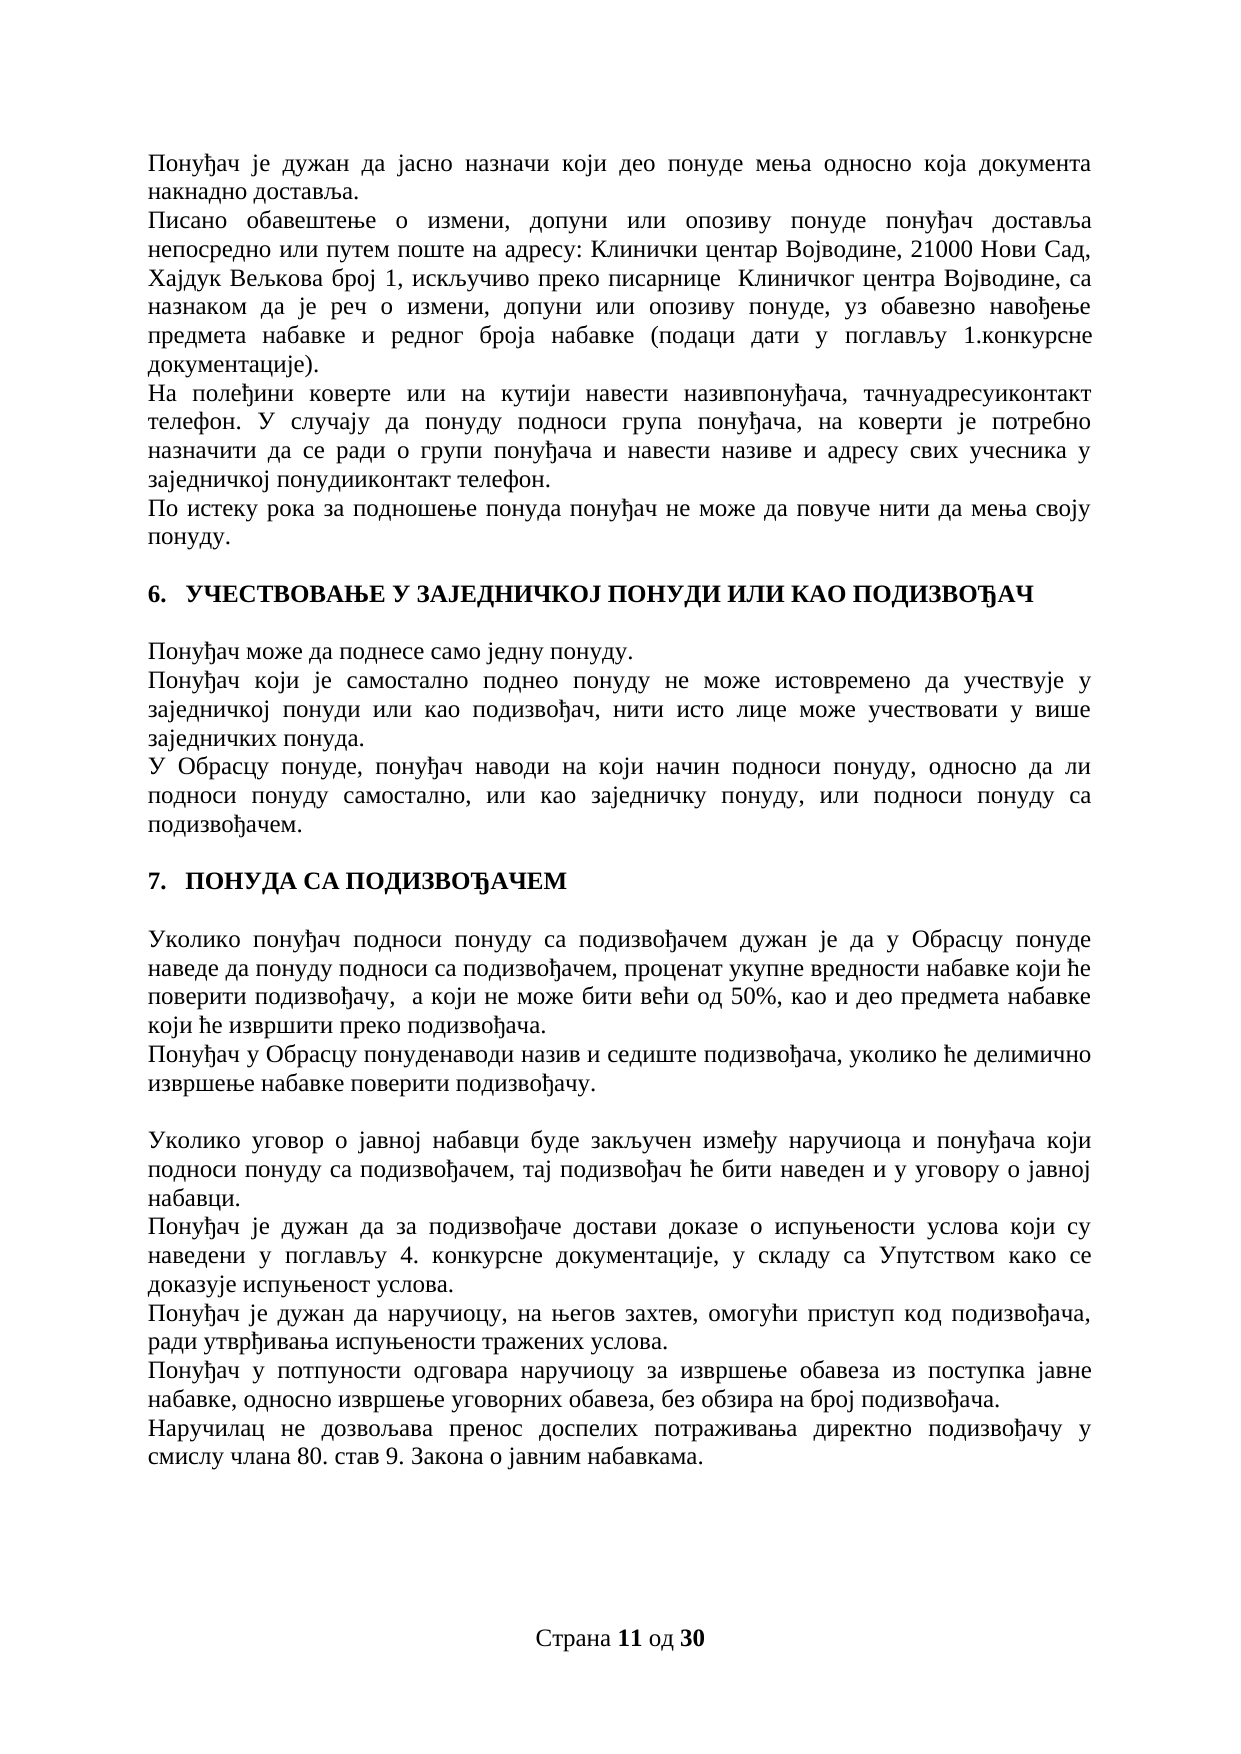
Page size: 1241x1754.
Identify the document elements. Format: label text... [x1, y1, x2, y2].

text Наручилац не дозвољава пренос доспелих потраживања директно подизвођачу у смислу члана 80. став 9. Закона о јавним набавкама. [148, 1413, 1092, 1470]
text У Обрасцу понуде, понуђач наводи на који начин подноси понуду, односно да ли подноси понуду самостално, или као заједничку понуду, или подноси понуду са подизвођачем. [148, 751, 1092, 838]
text Уколико уговор о јавној набавци буде закључен између наручиоца и понуђача који подноси понуду са подизвођачем, тај подизвођач ће бити наведен и у уговору о јавној набавци. [148, 1125, 1092, 1211]
text Понуђач је дужан да јасно назначи који део понуде мења односно која документа накнадно доставља. [148, 148, 1092, 205]
text По истеку рока за подношење понуда понуђач не може да повуче нити да мења своју понуду. [148, 493, 1092, 550]
text Понуђач у Обрасцу понуденаводи назив и седиште подизвођача, уколико ће делимично извршење набавке поверити подизвођачу. [148, 1039, 1092, 1096]
text Понуђач у потпуности одговара наручиоцу за извршење обавеза из поступка јавне набавке, односно извршење уговорних обавеза, без обзира на број подизвођача. [148, 1355, 1092, 1413]
subtitle ПОНУДА СА ПОДИЗВОЂАЧЕМ [148, 866, 1092, 895]
text Понуђач који је самостално поднео понуду не може истовремено да учествује у заједничкој понуди или као подизвођач, нити исто лице може учествовати у више заједничких понуда. [148, 665, 1092, 751]
text На полеђини коверте или на кутији навести називпонуђача, тачнуадресуиконтакт телефон. У случају да понуду подноси група понуђача, на коверти је потребно назначити да се ради о групи понуђача и навести називе и адресу свих учесника у заједничкој понудииконтакт телефон. [148, 378, 1092, 493]
text Понуђач може да поднесе само једну понуду. [148, 636, 1092, 665]
text Понуђач је дужан да наручиоцу, на његов захтев, омогући приступ код подизвођача, ради утврђивања испуњености тражених услова. [148, 1298, 1092, 1355]
text Писано обавештење о измени, допуни или опозиву понуде понуђач доставља непосредно или путем поште на адресу: Клинички центар Војводине, 21000 Нови Сад, Хајдук Вељкова број 1, искључиво преко писарнице Клиничког центра Војводине, са назнаком да је реч о измени, допуни или опозиву понуде, уз обавезно навођење предмета набавке и редног броја набавке (подаци дати у поглављу 1.конкурсне документације). [148, 205, 1092, 378]
text Уколико понуђач подноси понуду са подизвођачем дужан је да у Обрасцу понуде наведе да понуду подноси са подизвођачем, проценат укупне вредности набавке који ће поверити подизвођачу, а који не може бити већи од 50%, као и део предмета набавке који ће извршити преко подизвођача. [148, 924, 1092, 1039]
subtitle УЧЕСТВОВАЊЕ У ЗАЈЕДНИЧКОЈ ПОНУДИ ИЛИ КАО ПОДИЗВОЂАЧ [148, 579, 1092, 608]
text Понуђач је дужан да за подизвођаче достави доказе о испуњености услова који су наведени у поглављу 4. конкурсне документације, у складу са Упутством како се доказује испуњеност услова. [148, 1211, 1092, 1298]
